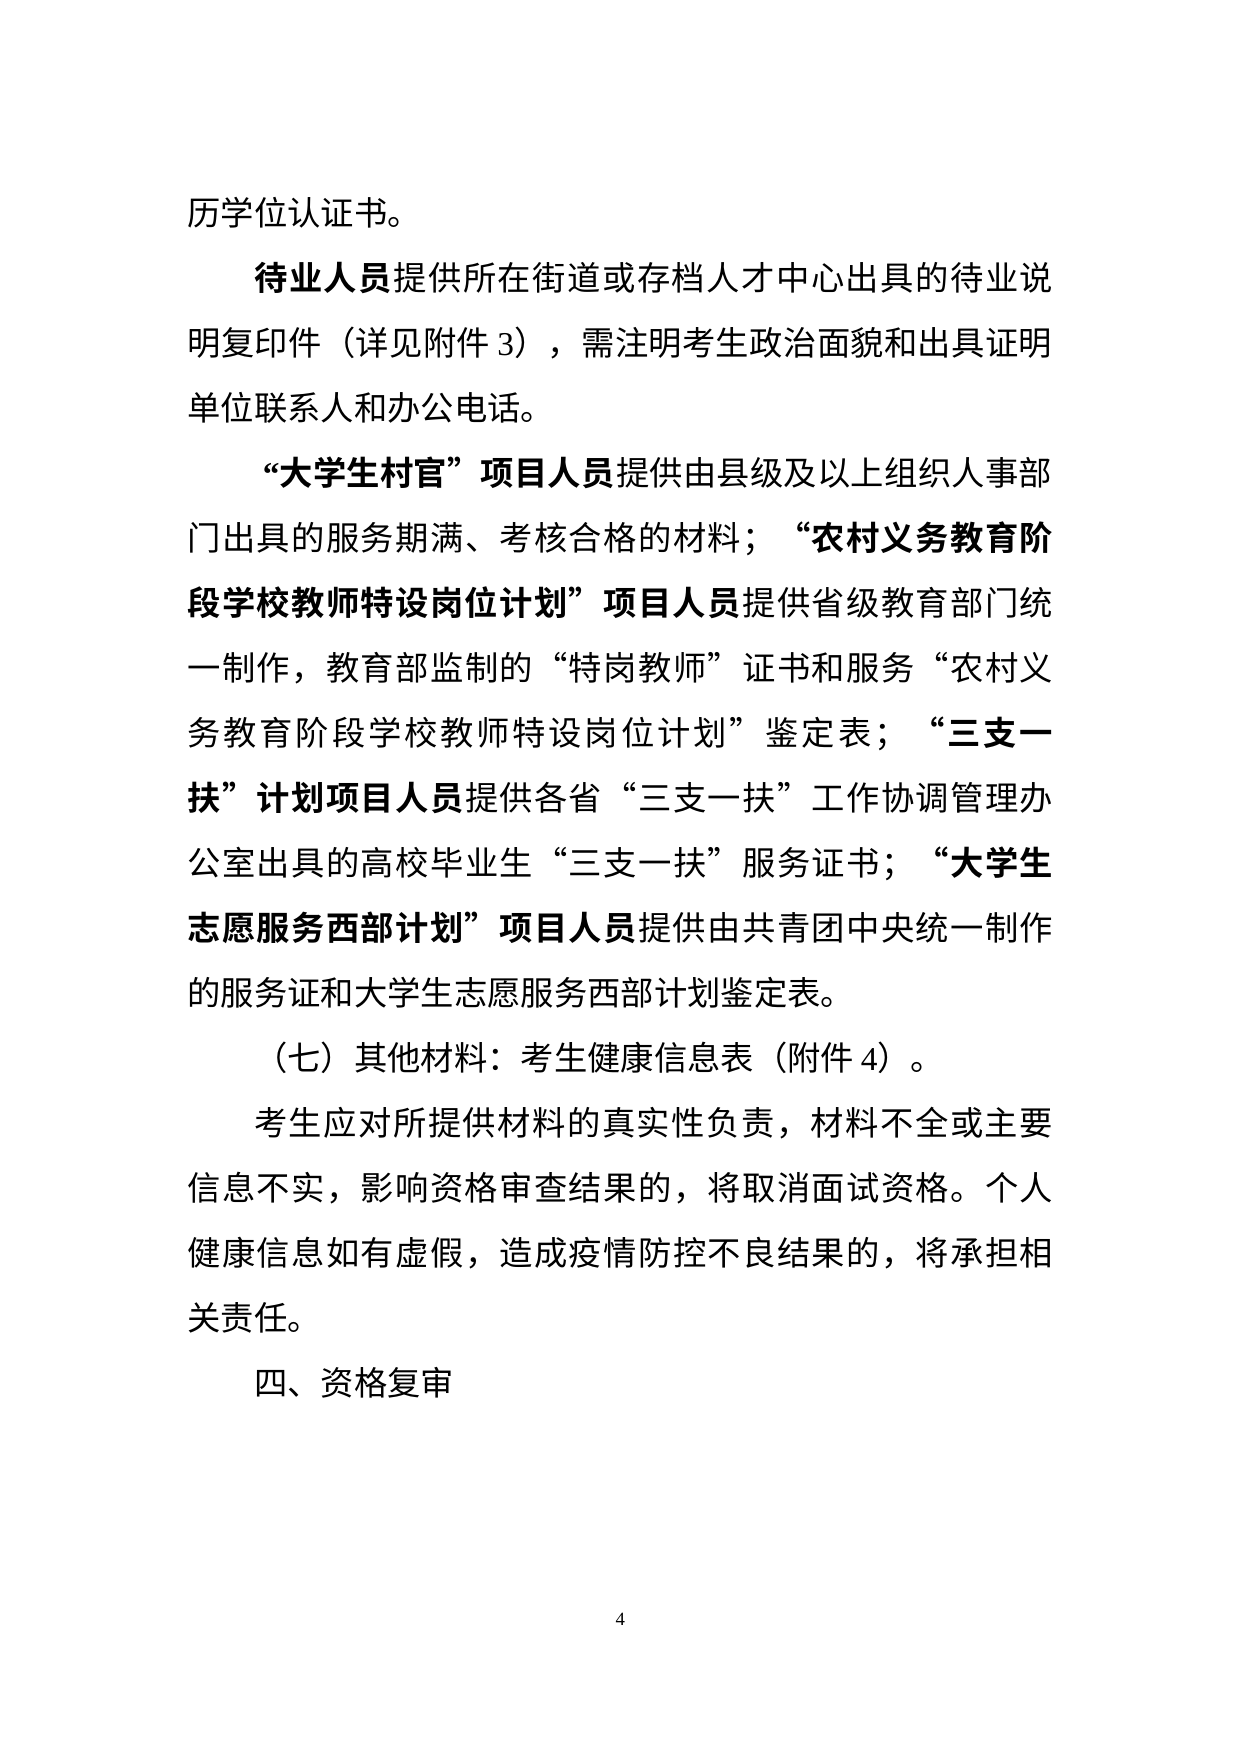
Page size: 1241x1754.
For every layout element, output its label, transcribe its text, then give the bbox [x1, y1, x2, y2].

text “大学生村官”项目人员提供由县级及以上组织人事部门出具的服务期满、考核合格的材料；“农村义务教育阶段学校教师特设岗位计划”项目人员提供省级教育部门统一制作，教育部监制的“特岗教师”证书和服务“农村义务教育阶段学校教师特设岗位计划”鉴定表；“三支一扶”计划项目人员提供各省“三支一扶”工作协调管理办公室出具的高校毕业生“三支一扶”服务证书；“大学生志愿服务西部计划”项目人员提供由共青团中央统一制作的服务证和大学生志愿服务西部计划鉴定表。 [187, 438, 1053, 1023]
text 考生应对所提供材料的真实性负责，材料不全或主要信息不实，影响资格审查结果的，将取消面试资格。个人健康信息如有虚假，造成疫情防控不良结果的，将承担相关责任。 [187, 1088, 1053, 1348]
text 待业人员提供所在街道或存档人才中心出具的待业说明复印件（详见附件3），需注明考生政治面貌和出具证明单位联系人和办公电话。 [187, 243, 1053, 438]
text （七）其他材料：考生健康信息表（附件4）。 [187, 1023, 1053, 1088]
text 四、资格复审 [187, 1348, 1053, 1413]
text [187, 178, 1053, 243]
